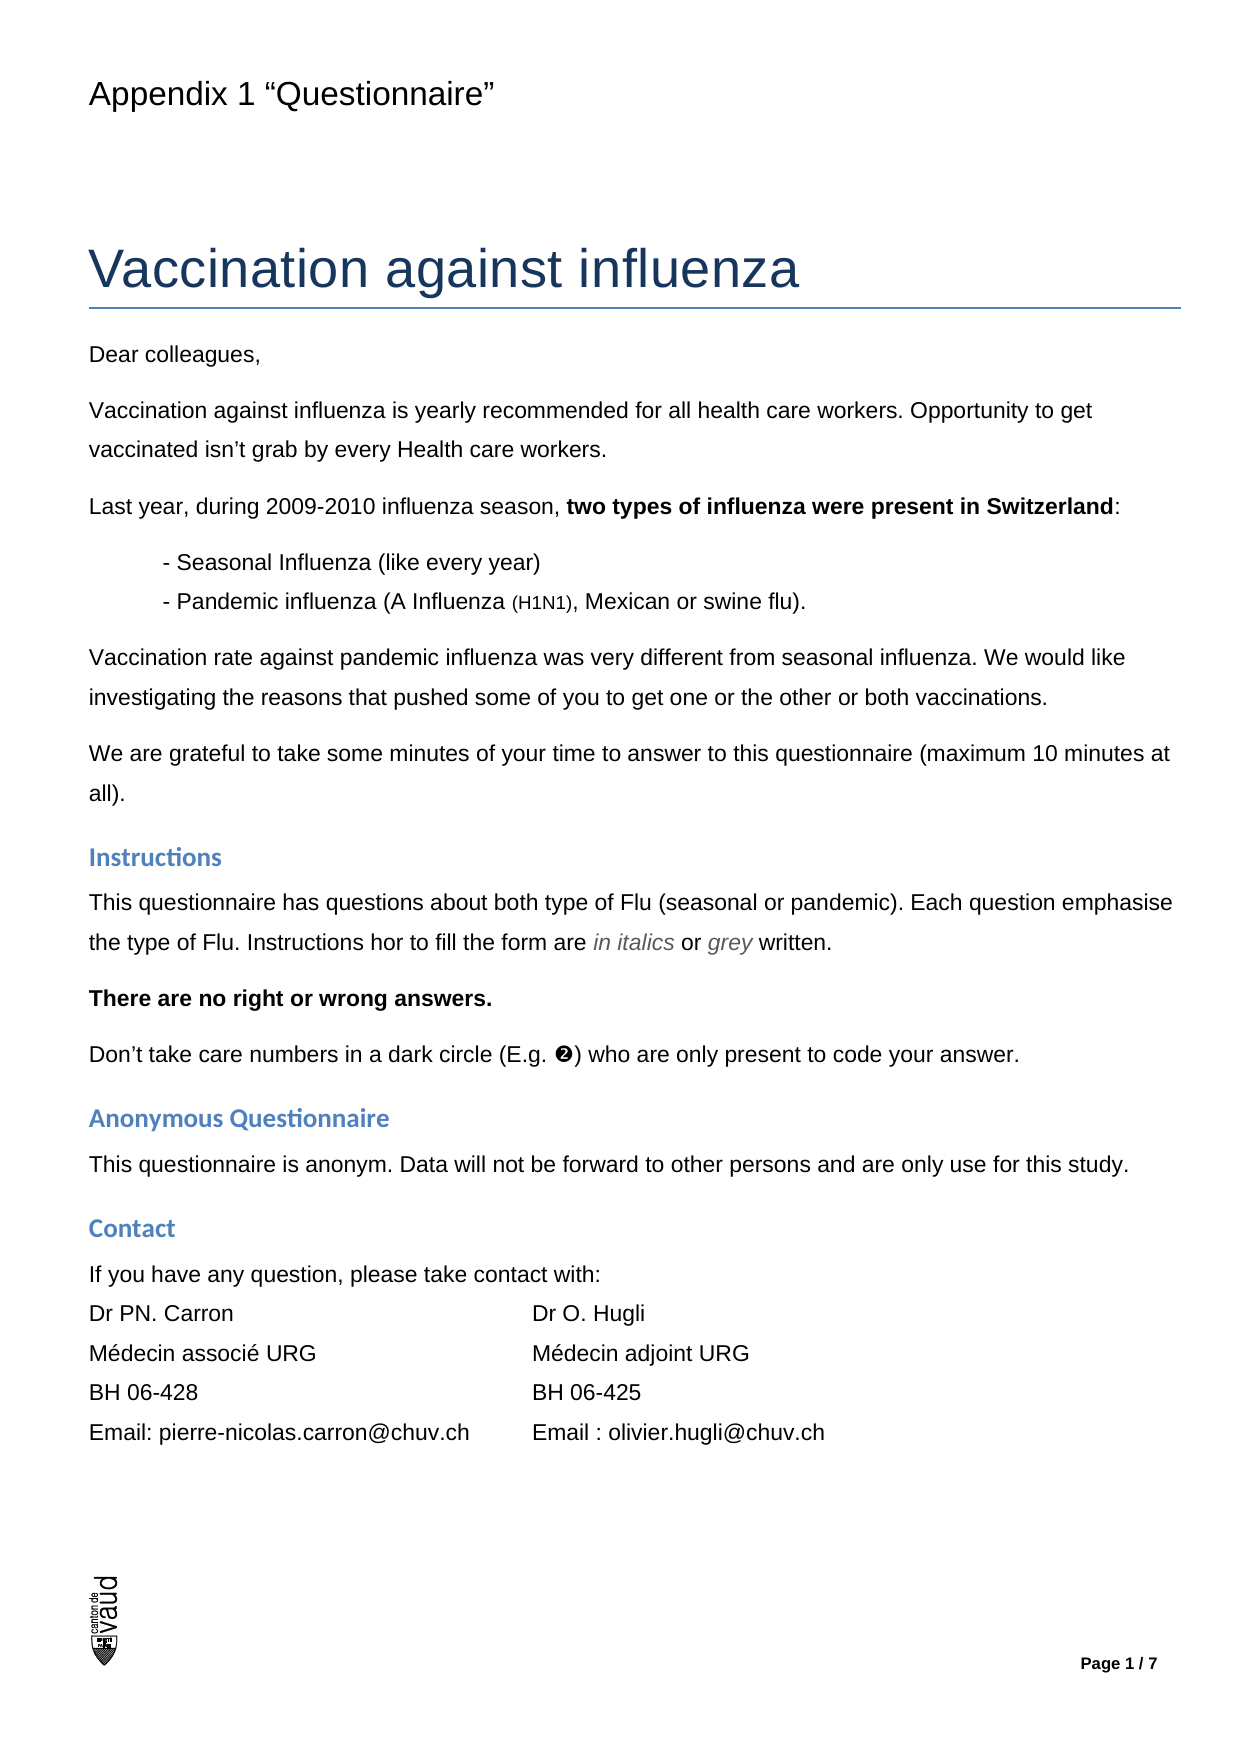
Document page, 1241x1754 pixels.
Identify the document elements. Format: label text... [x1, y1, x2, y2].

text Vaccination against influenza is yearly recommended for all health care workers. Opportunity to get vaccinated isn’t grab by every Health care workers. [89, 397, 1181, 463]
text This questionnaire has questions about both type of Flu (seasonal or pandemic). Each question emphasise the type of Flu. Instructions hor to fill the form are in italics or grey written. [89, 889, 1181, 955]
text Last year, during 2009-2010 influenza season, two types of influenza were present in Switzerland: [89, 493, 1181, 519]
text Email: pierre-nicolas.carron@chuv.ch Email : olivier.hugli@chuv.ch [89, 1418, 1181, 1445]
text There are no right or wrong answers. [89, 985, 1181, 1011]
subtitle Anonymous Questionnaire [89, 1101, 1181, 1134]
text Dear colleagues, [89, 341, 1181, 367]
text - Seasonal Influenza (like every year) - Pandemic influenza (A Influenza (H1N1), Mexican or swine flu). [162, 549, 1181, 614]
text We are grateful to take some minutes of your time to answer to this questionnaire (maximum 10 minutes at all). [89, 740, 1181, 806]
subtitle Instructions [89, 840, 1181, 873]
text Vaccination rate against pandemic influenza was very different from seasonal influenza. We would like investigating the reasons that pushed some of you to get one or the other or both vaccinations. [89, 644, 1181, 710]
text Dr PN. Carron Dr O. Hugli [89, 1300, 1181, 1326]
text This questionnaire is anonym. Data will not be forward to other persons and are only use for this study. [89, 1151, 1181, 1177]
text Médecin associé URG Médecin adjoint URG [89, 1339, 1181, 1366]
title Vaccination against influenza [89, 237, 1181, 307]
text BH 06-428 BH 06-425 [89, 1379, 1181, 1405]
text If you have any question, please take contact with: [89, 1261, 1181, 1287]
subtitle Contact [89, 1211, 1181, 1244]
text Don’t take care numbers in a dark circle (E.g. ) who are only present to code your answer. [89, 1041, 1181, 1067]
